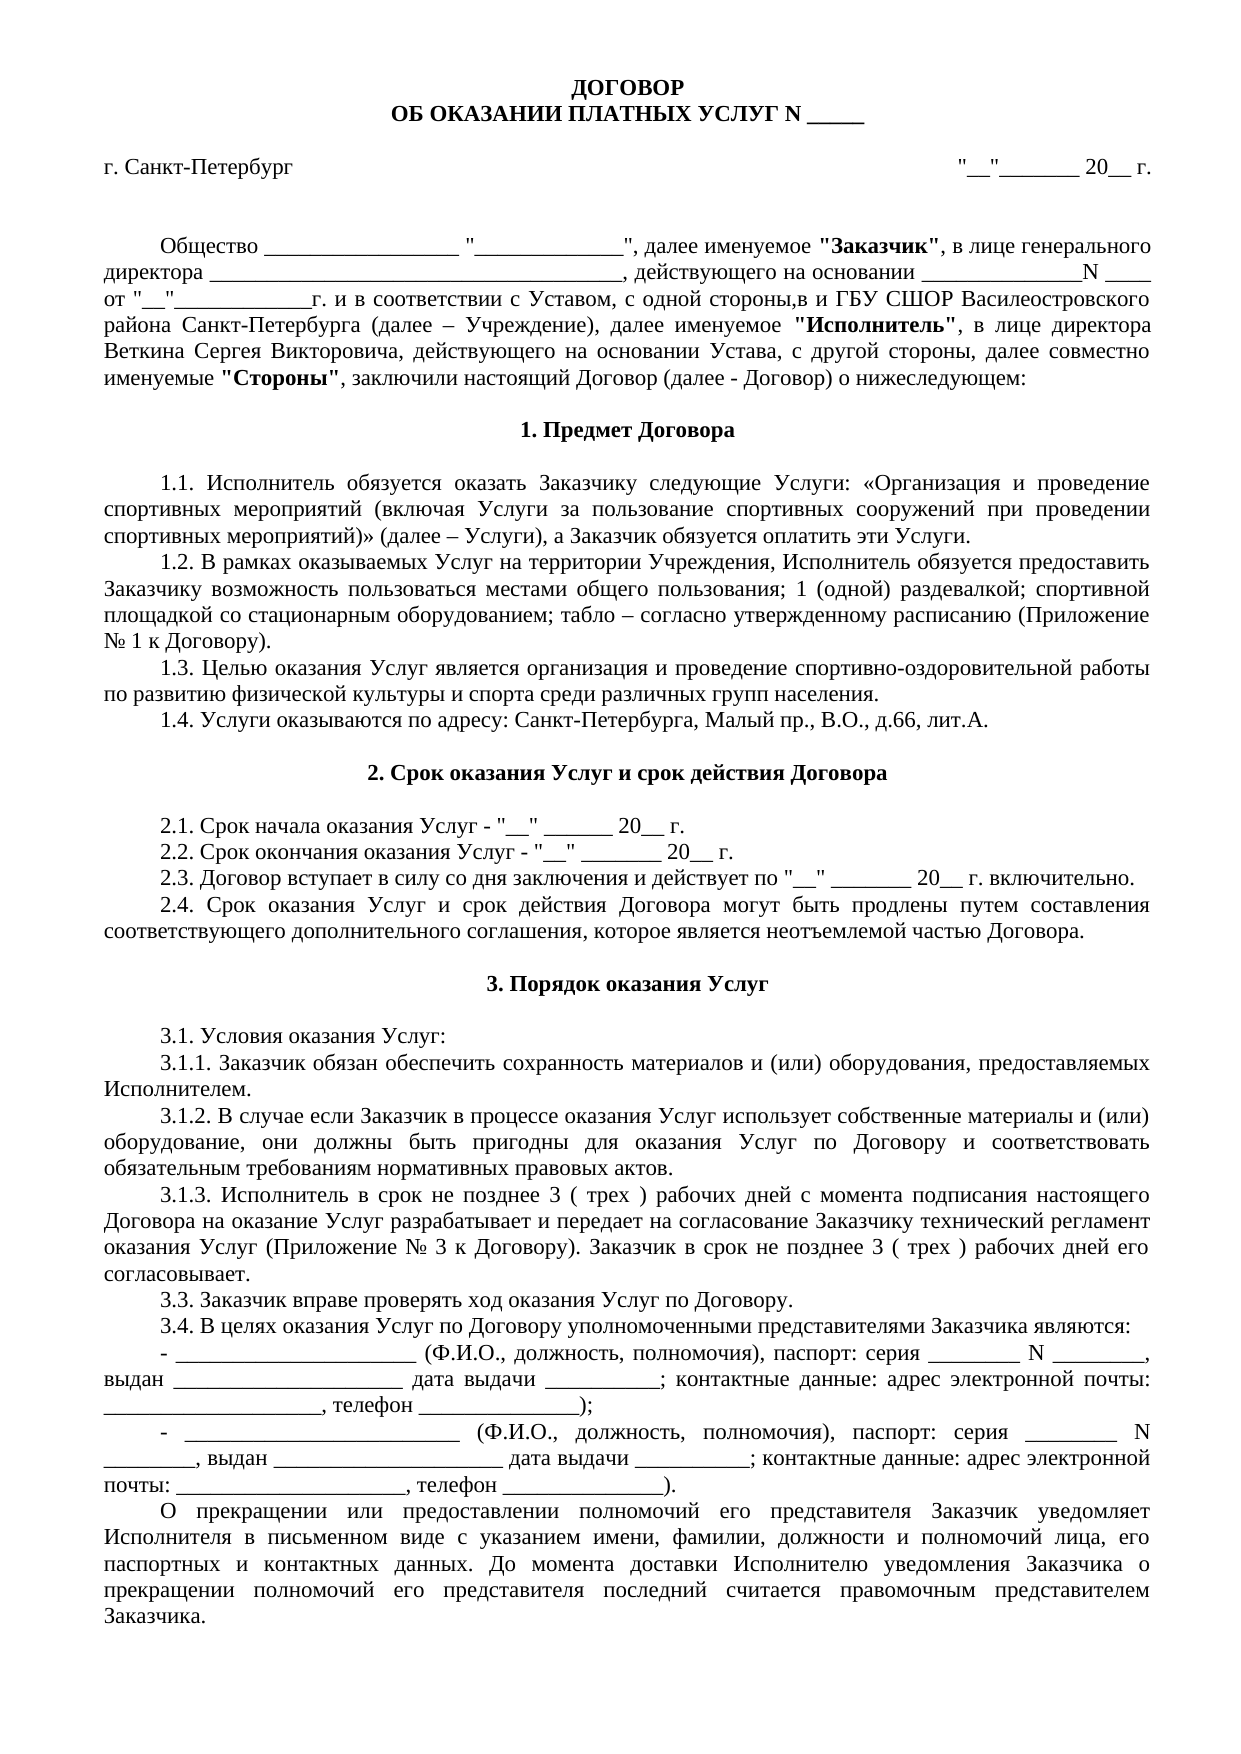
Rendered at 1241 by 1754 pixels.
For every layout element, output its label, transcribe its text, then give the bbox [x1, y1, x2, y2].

text 3.3. Заказчик вправе проверять ход оказания Услуг по Договору. [103, 1286, 1152, 1312]
text 1.2. В рамках оказываемых Услуг на территории Учреждения, Исполнитель обязуется предоставить Заказчику возможность пользоваться местами общего пользования; 1 (одной) раздевалкой; спортивной площадкой со стационарным оборудованием; табло – согласно утвержденному расписанию (Приложение № 1 к Договору). [103, 548, 1152, 654]
text 1.1. Исполнитель обязуется оказать Заказчику следующие Услуги: «Организация и проведение спортивных мероприятий (включая Услуги за пользование спортивных сооружений при проведении спортивных мероприятий)» (далее – Услуги), а Заказчик обязуется оплатить эти Услуги. [103, 469, 1152, 548]
text - _____________________ (Ф.И.О., должность, полномочия), паспорт: серия ________ N ________, выдан ____________________ дата выдачи __________; контактные данные: адрес электронной почты: ___________________, телефон ______________); [103, 1339, 1152, 1418]
text 3. Порядок оказания Услуг [103, 970, 1152, 996]
text 2. Срок оказания Услуг и срок действия Договора [103, 759, 1152, 785]
table_header "__"_______ 20__ г. [628, 153, 1152, 179]
text 1. Предмет Договора [103, 416, 1152, 443]
text 2.3. Договор вступает в силу со дня заключения и действует по "__" _______ 20__ г. включительно. [103, 864, 1152, 891]
text 3.1.1. Заказчик обязан обеспечить сохранность материалов и (или) оборудования, предоставляемых Исполнителем. [103, 1049, 1152, 1102]
text ОБ ОКАЗАНИИ ПЛАТНЫХ УСЛУГ N _____ [103, 100, 1152, 127]
text 1.4. Услуги оказываются по адресу: Санкт-Петербурга, Малый пр., В.О., д.66, лит.А. [160, 706, 1152, 733]
text - ________________________ (Ф.И.О., должность, полномочия), паспорт: серия ________ N ________, выдан ____________________ дата выдачи __________; контактные данные: адрес электронной почты: ____________________, телефон ______________). [103, 1418, 1152, 1497]
text 1.3. Целью оказания Услуг является организация и проведение спортивно-оздоровительной работы по развитию физической культуры и спорта среди различных групп населения. [103, 654, 1152, 706]
text 3.4. В целях оказания Услуг по Договору уполномоченными представителями Заказчика являются: [103, 1312, 1152, 1339]
text 3.1.3. Исполнитель в срок не позднее 3 ( трех ) рабочих дней с момента подписания настоящего Договора на оказание Услуг разрабатывает и передает на согласование Заказчику технический регламент оказания Услуг (Приложение № 3 к Договору). Заказчик в срок не позднее 3 ( трех ) рабочих дней его согласовывает. [103, 1181, 1152, 1286]
text Общество _________________ "_____________", далее именуемое "Заказчик", в лице генерального директора ____________________________________, действующего на основании ______________N ____ от "__"____________г. и в соответствии с Уставом, с одной стороны,в и ГБУ СШОР Василеостровского района Санкт-Петербурга (далее – Учреждение), далее именуемое "Исполнитель", в лице директора Веткина Сергея Викторовича, действующего на основании Устава, с другой стороны, далее совместно именуемые "Стороны", заключили настоящий Договор (далее - Договор) о нижеследующем: [103, 232, 1152, 390]
text ДОГОВОР [103, 74, 1152, 100]
text 2.2. Срок окончания оказания Услуг - "__" _______ 20__ г. [103, 838, 1152, 864]
table_header г. Санкт-Петербург [104, 153, 627, 179]
text О прекращении или предоставлении полномочий его представителя Заказчик уведомляет Исполнителя в письменном виде с указанием имени, фамилии, должности и полномочий лица, его паспортных и контактных данных. До момента доставки Исполнителю уведомления Заказчика о прекращении полномочий его представителя последний считается правомочным представителем Заказчика. [103, 1497, 1152, 1629]
text 3.1. Условия оказания Услуг: [103, 1023, 1152, 1049]
text 2.4. Срок оказания Услуг и срок действия Договора могут быть продлены путем составления соответствующего дополнительного соглашения, которое является неотъемлемой частью Договора. [103, 891, 1152, 943]
text 2.1. Срок начала оказания Услуг - "__" ______ 20__ г. [103, 812, 1152, 838]
text 3.1.2. В случае если Заказчик в процессе оказания Услуг использует собственные материалы и (или) оборудование, они должны быть пригодны для оказания Услуг по Договору и соответствовать обязательным требованиям нормативных правовых актов. [103, 1102, 1152, 1181]
